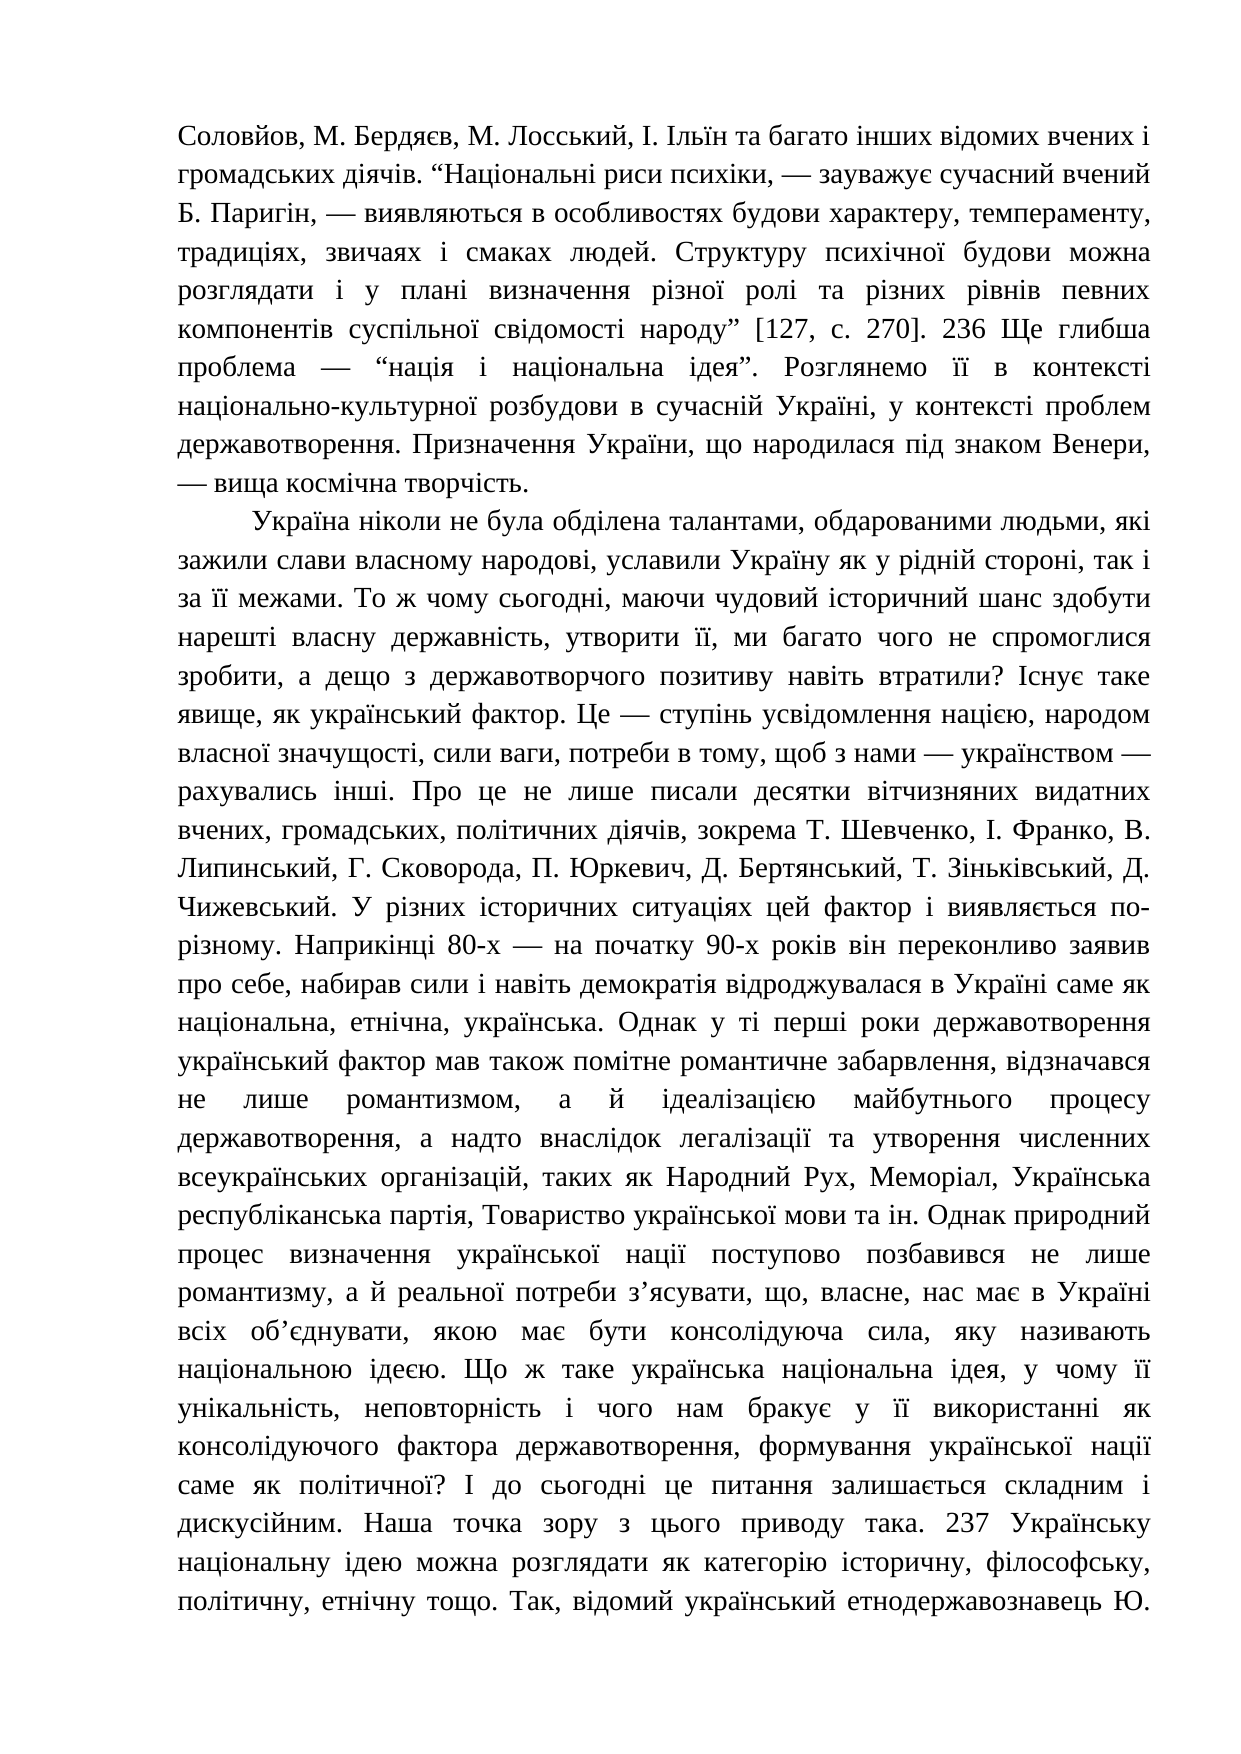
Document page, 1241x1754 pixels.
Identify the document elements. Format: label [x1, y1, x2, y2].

text [177, 118, 1152, 498]
text [177, 503, 1152, 1616]
